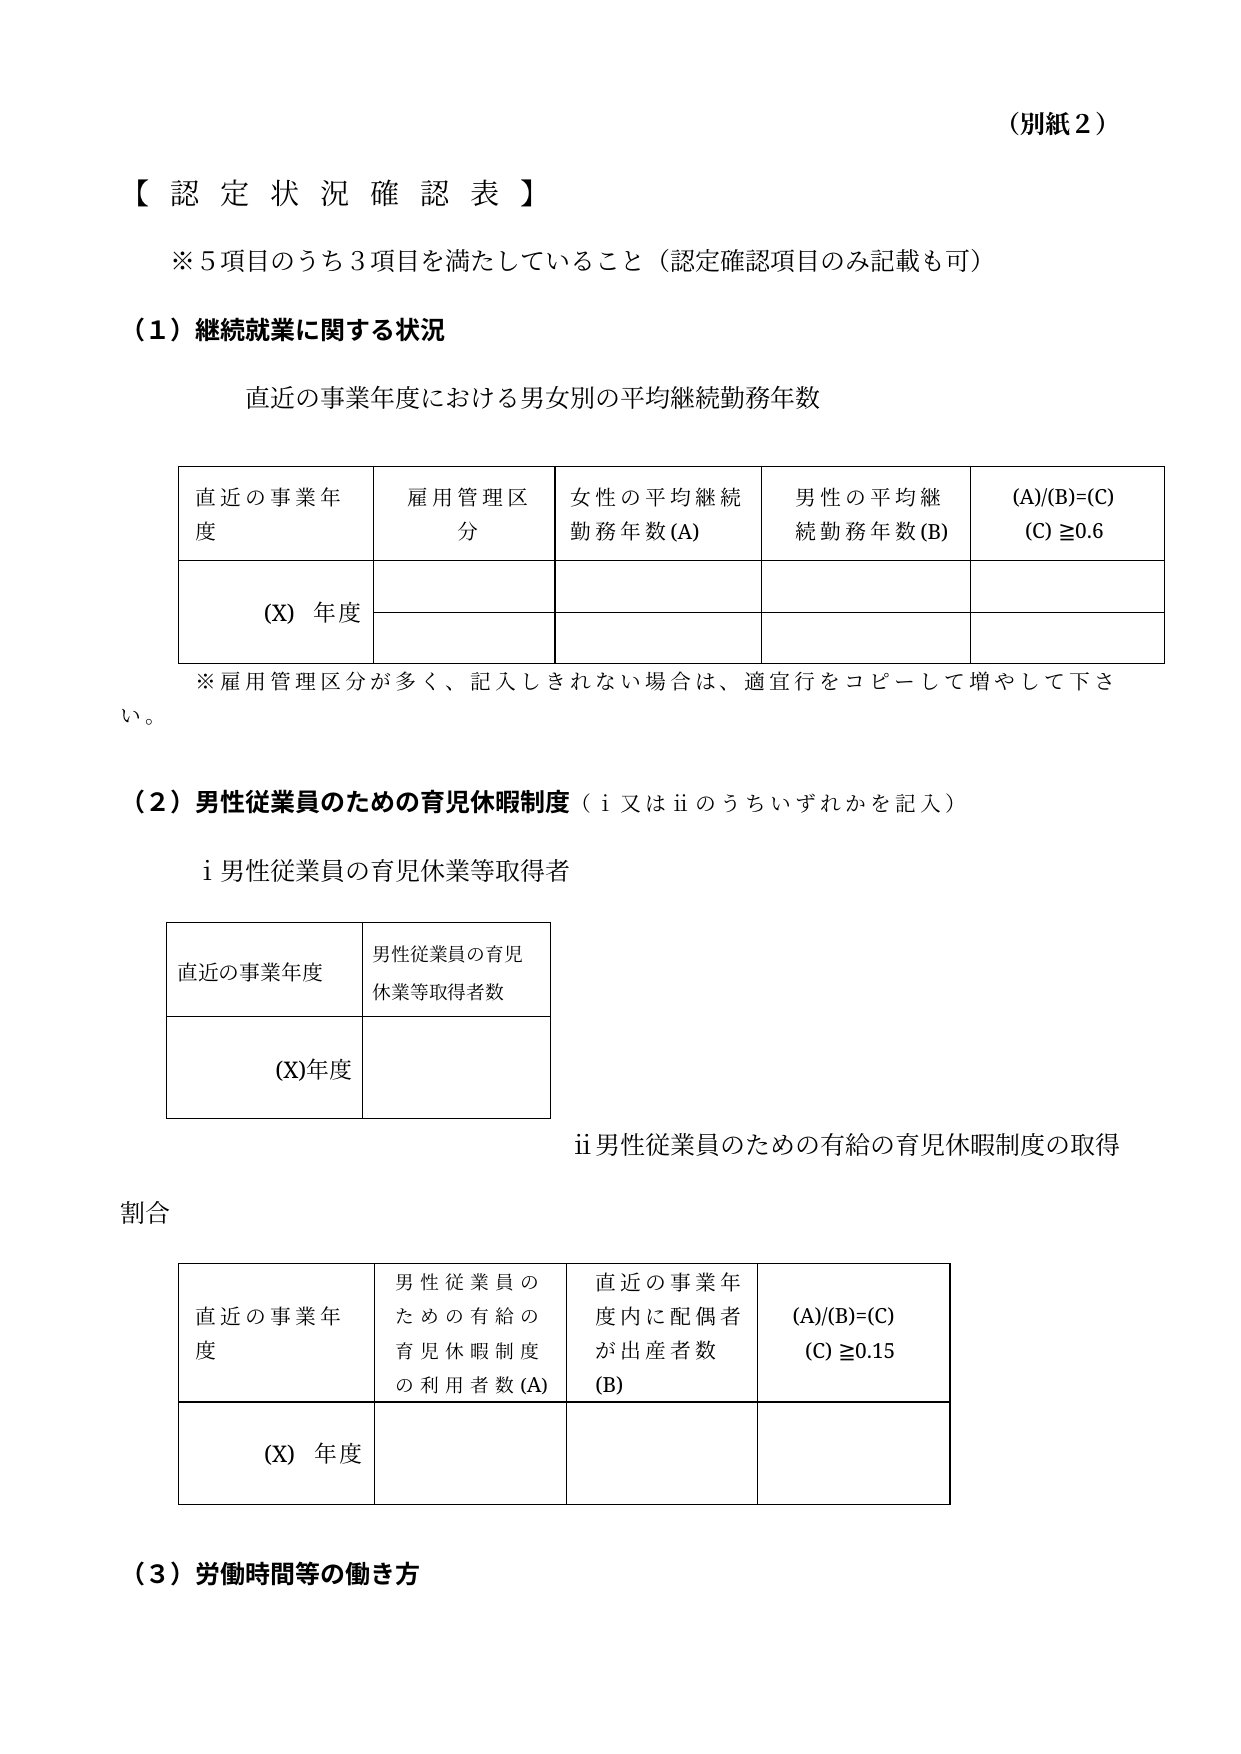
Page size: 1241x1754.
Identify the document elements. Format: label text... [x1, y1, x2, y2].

table_header 直近の事業年度内に配偶者が出産者数(B) [567, 1264, 757, 1401]
text ⅰ男性従業員の育児休業等取得者 [120, 835, 1120, 903]
table_header 男性の平均継続勤務年数(B) [762, 467, 970, 560]
table_cell [762, 561, 970, 612]
table_header (A)/(B)=(C) (C) ≧0.15 [758, 1264, 949, 1401]
table_header 直近の事業年度 [179, 467, 373, 560]
table_cell [971, 561, 1164, 612]
table_cell [758, 1403, 949, 1503]
table_cell [374, 561, 554, 612]
table_cell [762, 613, 970, 662]
table_header 男性従業員のための有給の育児休暇制度の利用者数(A) [375, 1264, 566, 1401]
table_cell [556, 561, 761, 612]
table_cell (X)年度 [167, 1017, 362, 1118]
table_cell [971, 613, 1164, 662]
text ⅱ男性従業員のための有給の育児休暇制度の取得割合 [120, 1109, 1120, 1246]
text （別紙２） [120, 89, 1120, 157]
text ※５項目のうち３項目を満たしていること（認定確認項目のみ記載も可） [120, 226, 1120, 294]
text （１）継続就業に関する状況 [120, 294, 1120, 363]
table_cell [375, 1403, 566, 1503]
text 【認定状況確認表】 [120, 157, 1120, 226]
table_header 直近の事業年度 [167, 923, 362, 1016]
table_cell (X)年度 [179, 561, 373, 662]
table_header 直近の事業年度 [179, 1264, 374, 1401]
table_header 女性の平均継続勤務年数(A) [556, 467, 761, 560]
table_header 雇用管理区分 [374, 467, 554, 560]
table_cell (X)年度 [179, 1403, 374, 1503]
table_cell [567, 1403, 757, 1503]
text ※雇用管理区分が多く、記入しきれない場合は、適宜行をコピーして増やして下さい。 [120, 663, 1120, 732]
table_header 男性従業員の育児休業等取得者数 [363, 923, 550, 1016]
table_cell [374, 613, 554, 662]
text （３）労働時間等の働き方 [120, 1539, 1120, 1607]
table_cell [363, 1017, 550, 1118]
text （２）男性従業員のための育児休暇制度（ⅰ又はⅱのうちいずれかを記入） [120, 766, 1120, 835]
text 直近の事業年度における男女別の平均継続勤務年数 [120, 363, 1120, 431]
table_cell [556, 613, 761, 662]
table_header (A)/(B)=(C) (C) ≧0.6 [971, 467, 1164, 560]
